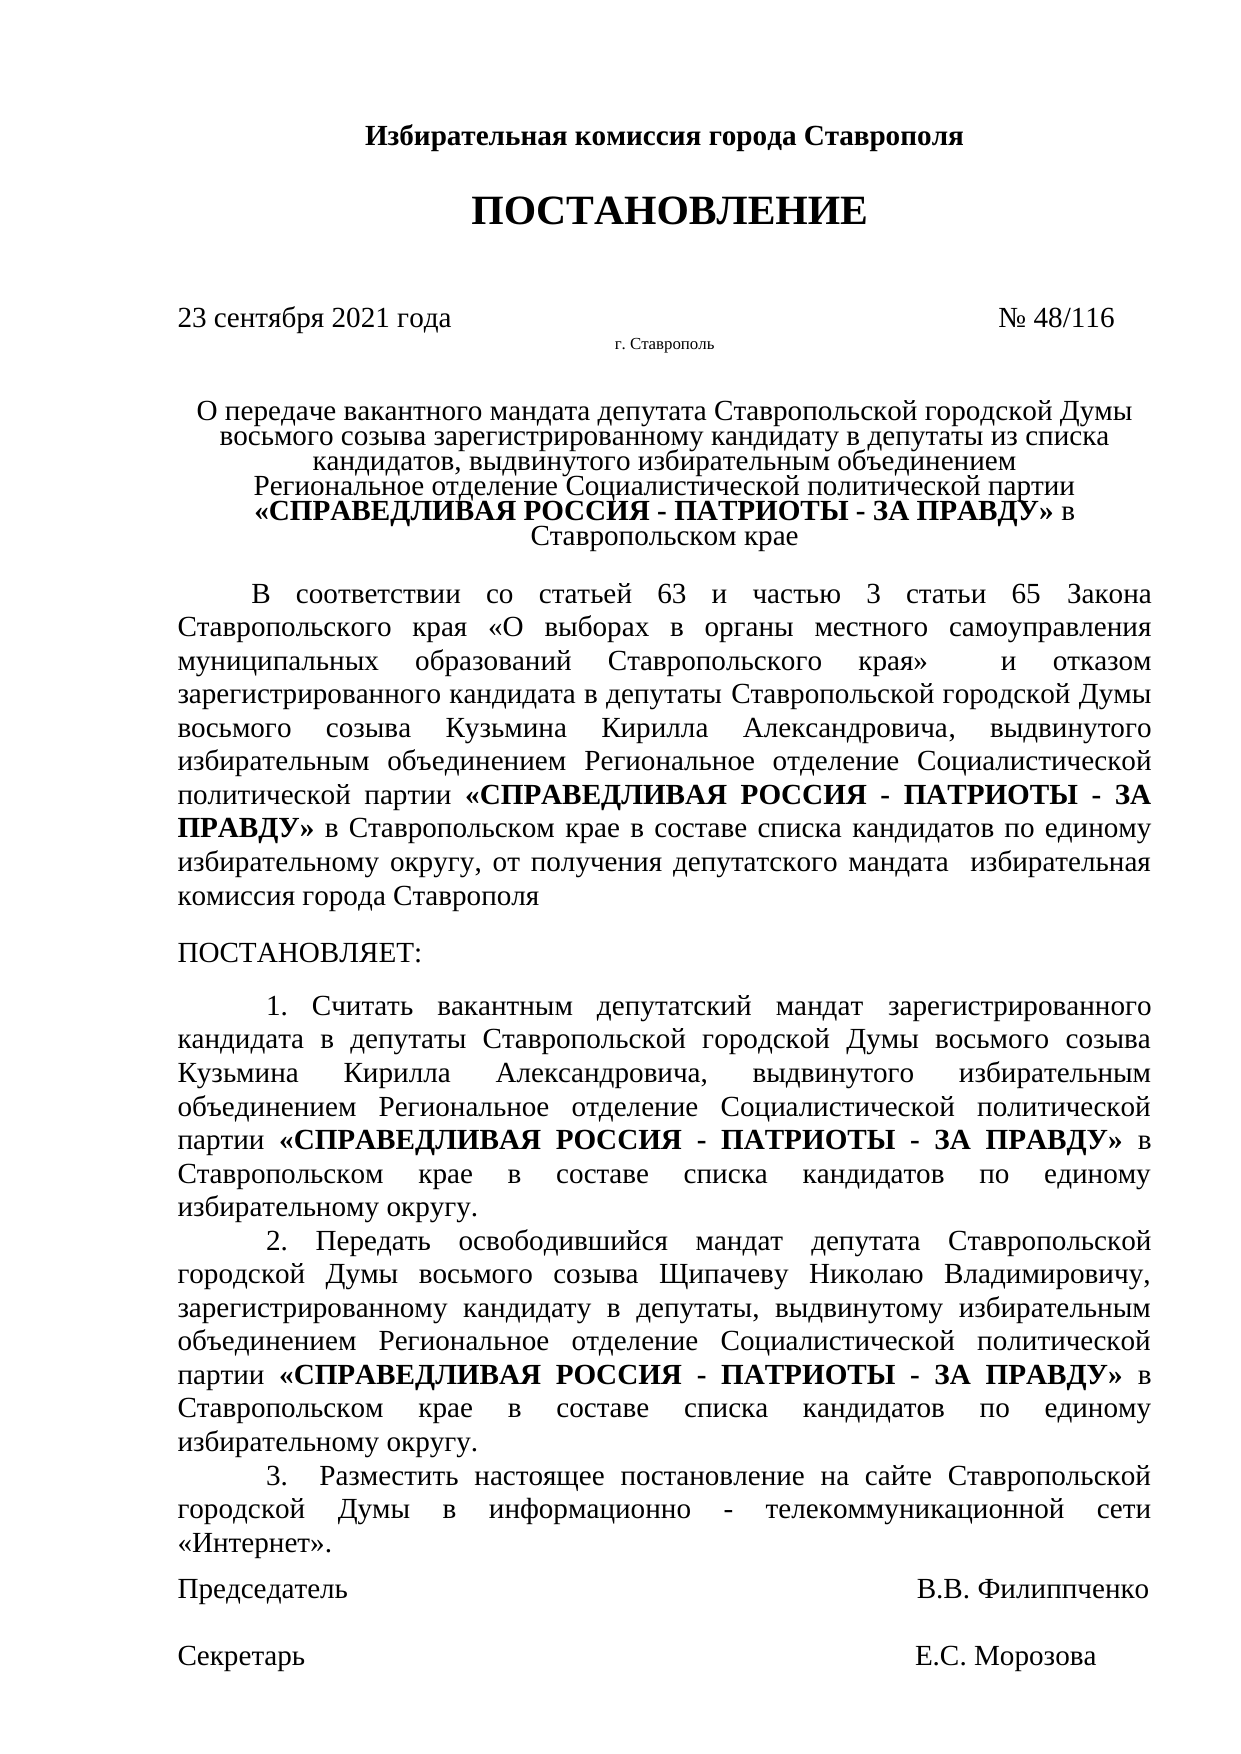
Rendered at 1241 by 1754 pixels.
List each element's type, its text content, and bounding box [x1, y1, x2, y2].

text ПОСТАНОВЛЯЕТ: [177, 935, 1152, 969]
text 2. Передать освободившийся мандат депутата Ставропольской городской Думы восьмого созыва Щипачеву Николаю Владимировичу, зарегистрированному кандидату в депутаты, выдвинутому избирательным объединением Региональное отделение Социалистической политической партии «СПРАВЕДЛИВАЯ РОССИЯ - ПАТРИОТЫ - ЗА ПРАВДУ» в Ставропольском крае в составе списка кандидатов по единому избирательному округу. [177, 1223, 1152, 1458]
text Секретарь Е.С. Морозова [177, 1638, 1151, 1671]
text О передаче вакантного мандата депутата Ставропольской городской Думы восьмого созыва зарегистрированному кандидату в депутаты из списка кандидатов, выдвинутого избирательным объединением [177, 401, 1152, 476]
text 1. Считать вакантным депутатский мандат зарегистрированного кандидата в депутаты Ставропольской городской Думы восьмого созыва Кузьмина Кирилла Александровича, выдвинутого избирательным объединением Региональное отделение Социалистической политической партии «СПРАВЕДЛИВАЯ РОССИЯ - ПАТРИОТЫ - ЗА ПРАВДУ» в Ставропольском крае в составе списка кандидатов по единому избирательному округу. [177, 988, 1152, 1223]
text В соответствии со статьей 63 и частью 3 статьи 65 Закона Ставропольского края «О выборах в органы местного самоуправления муниципальных образований Ставропольского края» и отказом зарегистрированного кандидата в депутаты Ставропольской городской Думы восьмого созыва Кузьмина Кирилла Александровича, выдвинутого избирательным объединением Региональное отделение Социалистической политической партии «СПРАВЕДЛИВАЯ РОССИЯ - ПАТРИОТЫ - ЗА ПРАВДУ» в Ставропольском крае в составе списка кандидатов по единому избирательному округу, от получения депутатского мандата избирательная комиссия города Ставрополя [177, 576, 1152, 911]
text Избирательная комиссия города Ставрополя [177, 118, 1152, 152]
text 3. Разместить настоящее постановление на сайте Ставропольской городской Думы в информационно - телекоммуникационной сети «Интернет». [177, 1458, 1152, 1558]
text 23 сентября 2021 года № 48/116 [177, 300, 1152, 334]
text Региональное отделение Социалистической политической партии «СПРАВЕДЛИВАЯ РОССИЯ - ПАТРИОТЫ - ЗА ПРАВДУ» в Ставропольском крае [177, 476, 1152, 551]
text ПОСТАНОВЛЕНИЕ [177, 185, 1152, 233]
text Председатель В.В. Филиппченко [177, 1571, 1152, 1604]
text г. Ставрополь [177, 334, 1152, 367]
